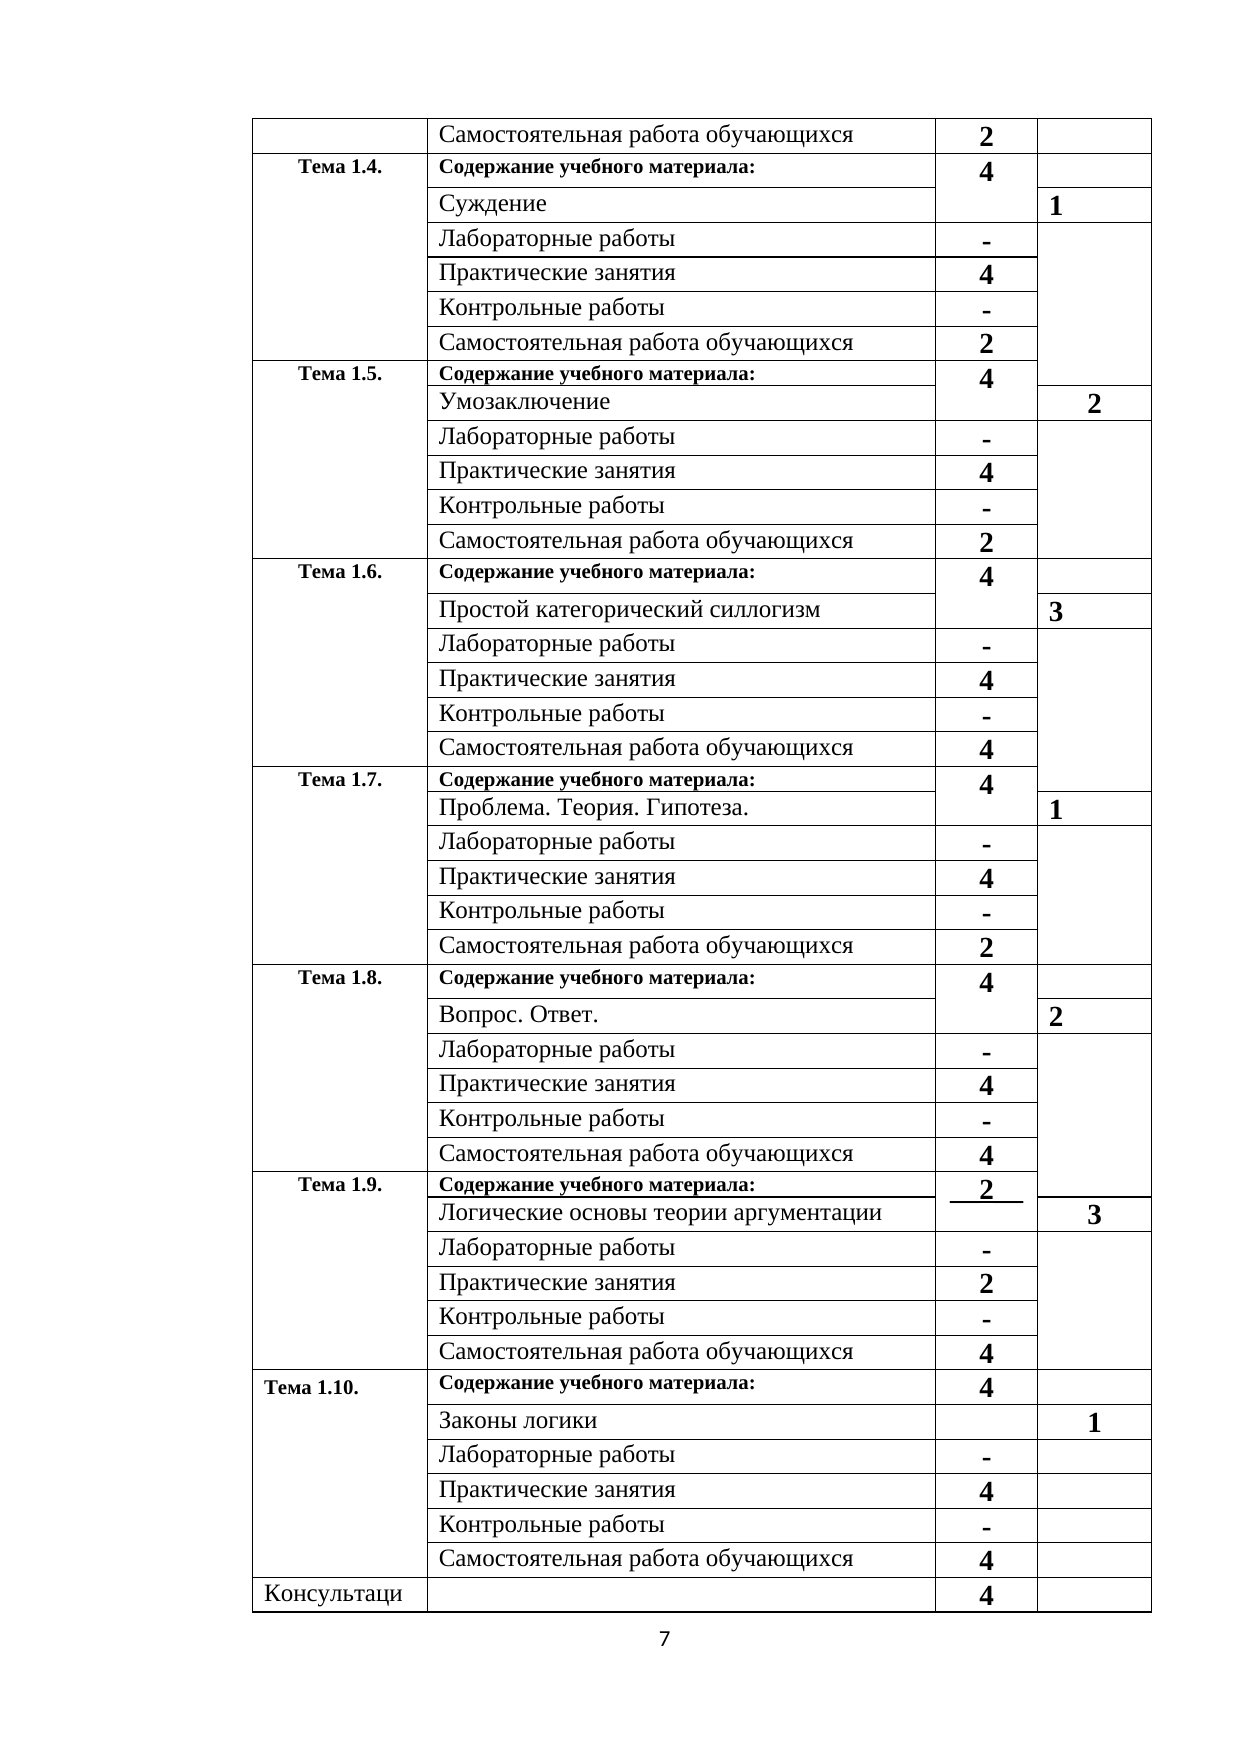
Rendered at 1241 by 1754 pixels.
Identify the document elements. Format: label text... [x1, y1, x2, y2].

table_cell - [936, 421, 1037, 454]
table_cell Самостоятельная работа обучающихся [428, 327, 935, 360]
table_cell Контрольные работы [428, 490, 935, 524]
table_cell Тема 1.7. [253, 767, 427, 964]
table_cell - [936, 292, 1037, 326]
table_cell 4 [936, 767, 1037, 825]
table_cell Контрольные работы [428, 292, 935, 326]
table_cell [1038, 1474, 1151, 1508]
table_cell [1038, 421, 1151, 558]
table_cell [1038, 1440, 1151, 1473]
table_cell 4 [936, 1474, 1037, 1508]
table_cell 4 [936, 361, 1037, 420]
table_cell [428, 1578, 935, 1611]
table_cell Практические занятия [428, 663, 935, 697]
table_cell - [936, 1034, 1037, 1067]
table_cell [1038, 154, 1151, 187]
table_cell - [936, 1301, 1037, 1335]
table_cell [1038, 223, 1151, 385]
table_cell 3 [1038, 1198, 1151, 1231]
table_cell 4 [936, 663, 1037, 697]
table_cell Самостоятельная работа обучающихся [428, 1543, 935, 1577]
table_cell [936, 1405, 1037, 1438]
table_cell 1 [1038, 1405, 1151, 1438]
table_cell Тема 1.10. [253, 1370, 427, 1404]
table_cell 2 [936, 1267, 1037, 1300]
table_cell Контрольные работы [428, 896, 935, 929]
table_cell Содержание учебного материала: [428, 559, 935, 593]
table_cell Практические занятия [428, 258, 935, 291]
table_cell Контрольные работы [428, 698, 935, 731]
table_cell - [936, 490, 1037, 524]
table_cell 2 [936, 119, 1037, 153]
table_cell [1038, 629, 1151, 791]
table_cell - [936, 698, 1037, 731]
table_cell 3 [1038, 594, 1151, 627]
table_cell Самостоятельная работа обучающихся [428, 732, 935, 766]
table_cell Лабораторные работы [428, 1034, 935, 1067]
table_cell Лабораторные работы [428, 1440, 935, 1473]
table_cell Консультации [253, 1578, 427, 1611]
table_cell Тема 1.4. [253, 154, 427, 360]
table_cell 4 [936, 965, 1037, 1033]
table_cell 4 [936, 456, 1037, 489]
table_cell Практические занятия [428, 1069, 935, 1102]
table_cell [1038, 826, 1151, 964]
table_cell Содержание учебного материала: [428, 361, 935, 385]
table_cell Суждение [428, 188, 935, 222]
table_cell Контрольные работы [428, 1509, 935, 1542]
table_cell Умозаключение [428, 386, 935, 420]
table_cell 1 [1038, 792, 1151, 825]
table_cell 4 [936, 861, 1037, 894]
table_cell Лабораторные работы [428, 1232, 935, 1266]
table_cell Тема 1.6. [253, 559, 427, 766]
table_cell Практические занятия [428, 456, 935, 489]
table_cell Контрольные работы [428, 1301, 935, 1335]
table_cell - [936, 629, 1037, 662]
table_cell Содержание учебного материала: [428, 1370, 935, 1404]
table_cell 4 [936, 1138, 1037, 1171]
table_cell Самостоятельная работа обучающихся [428, 930, 935, 964]
table_cell - [936, 223, 1037, 256]
table_cell 2 [1038, 386, 1151, 420]
table_cell Лабораторные работы [428, 421, 935, 454]
table_cell 4 [936, 1578, 1037, 1611]
table_cell 4 [936, 1069, 1037, 1102]
table_cell Практические занятия [428, 1267, 935, 1300]
table_cell Самостоятельная работа обучающихся [428, 525, 935, 558]
table_cell Самостоятельная работа обучающихся [428, 1336, 935, 1369]
table_cell - [936, 1103, 1037, 1137]
table_cell 2 [936, 327, 1037, 360]
table_cell 4 [936, 1370, 1037, 1404]
table_cell __2__ [936, 1172, 1037, 1231]
table_cell 2 [936, 930, 1037, 964]
table_cell [1038, 1509, 1151, 1542]
table_cell [1038, 1578, 1151, 1611]
table_cell Содержание учебного материала: [428, 154, 935, 187]
table_cell - [936, 1232, 1037, 1266]
table_cell Проблема. Теория. Гипотеза. [428, 792, 935, 825]
table_cell [1038, 1232, 1151, 1369]
table_cell 4 [936, 559, 1037, 627]
table_cell [253, 1404, 427, 1577]
table_cell Лабораторные работы [428, 826, 935, 860]
table_cell Практические занятия [428, 861, 935, 894]
table_cell Контрольные работы [428, 1103, 935, 1137]
table_cell Самостоятельная работа обучающихся [428, 119, 935, 153]
table_cell - [936, 1440, 1037, 1473]
table_cell [1038, 965, 1151, 998]
table_cell 4 [936, 732, 1037, 766]
table_cell 4 [936, 1336, 1037, 1369]
table_cell - [936, 1509, 1037, 1542]
table_cell Содержание учебного материала: [428, 767, 935, 791]
table_cell 2 [1038, 999, 1151, 1033]
table_cell Законы логики [428, 1405, 935, 1438]
table_cell [1038, 1543, 1151, 1577]
table_cell 1 [1038, 188, 1151, 222]
table_cell [1038, 1034, 1151, 1196]
table_cell 4 [936, 258, 1037, 291]
table_cell Тема 1.5. [253, 361, 427, 558]
table_cell Тема 1.9. [253, 1172, 427, 1369]
table_cell - [936, 826, 1037, 860]
table_cell Логические основы теории аргументации [428, 1198, 935, 1231]
table_cell Содержание учебного материала: [428, 1172, 935, 1196]
table_cell Простой категорический силлогизм [428, 594, 935, 627]
table_cell Содержание учебного материала: [428, 965, 935, 998]
table_cell Вопрос. Ответ. [428, 999, 935, 1033]
table_cell Практические занятия [428, 1474, 935, 1508]
table_cell Лабораторные работы [428, 629, 935, 662]
table_cell 4 [936, 1543, 1037, 1577]
table_cell - [936, 896, 1037, 929]
table_cell [1038, 559, 1151, 593]
table_cell 2 [936, 525, 1037, 558]
table_cell Тема 1.8. [253, 965, 427, 1171]
table_cell Самостоятельная работа обучающихся [428, 1138, 935, 1171]
table_cell [1038, 1370, 1151, 1404]
table_cell Лабораторные работы [428, 223, 935, 256]
table_cell 4 [936, 154, 1037, 222]
